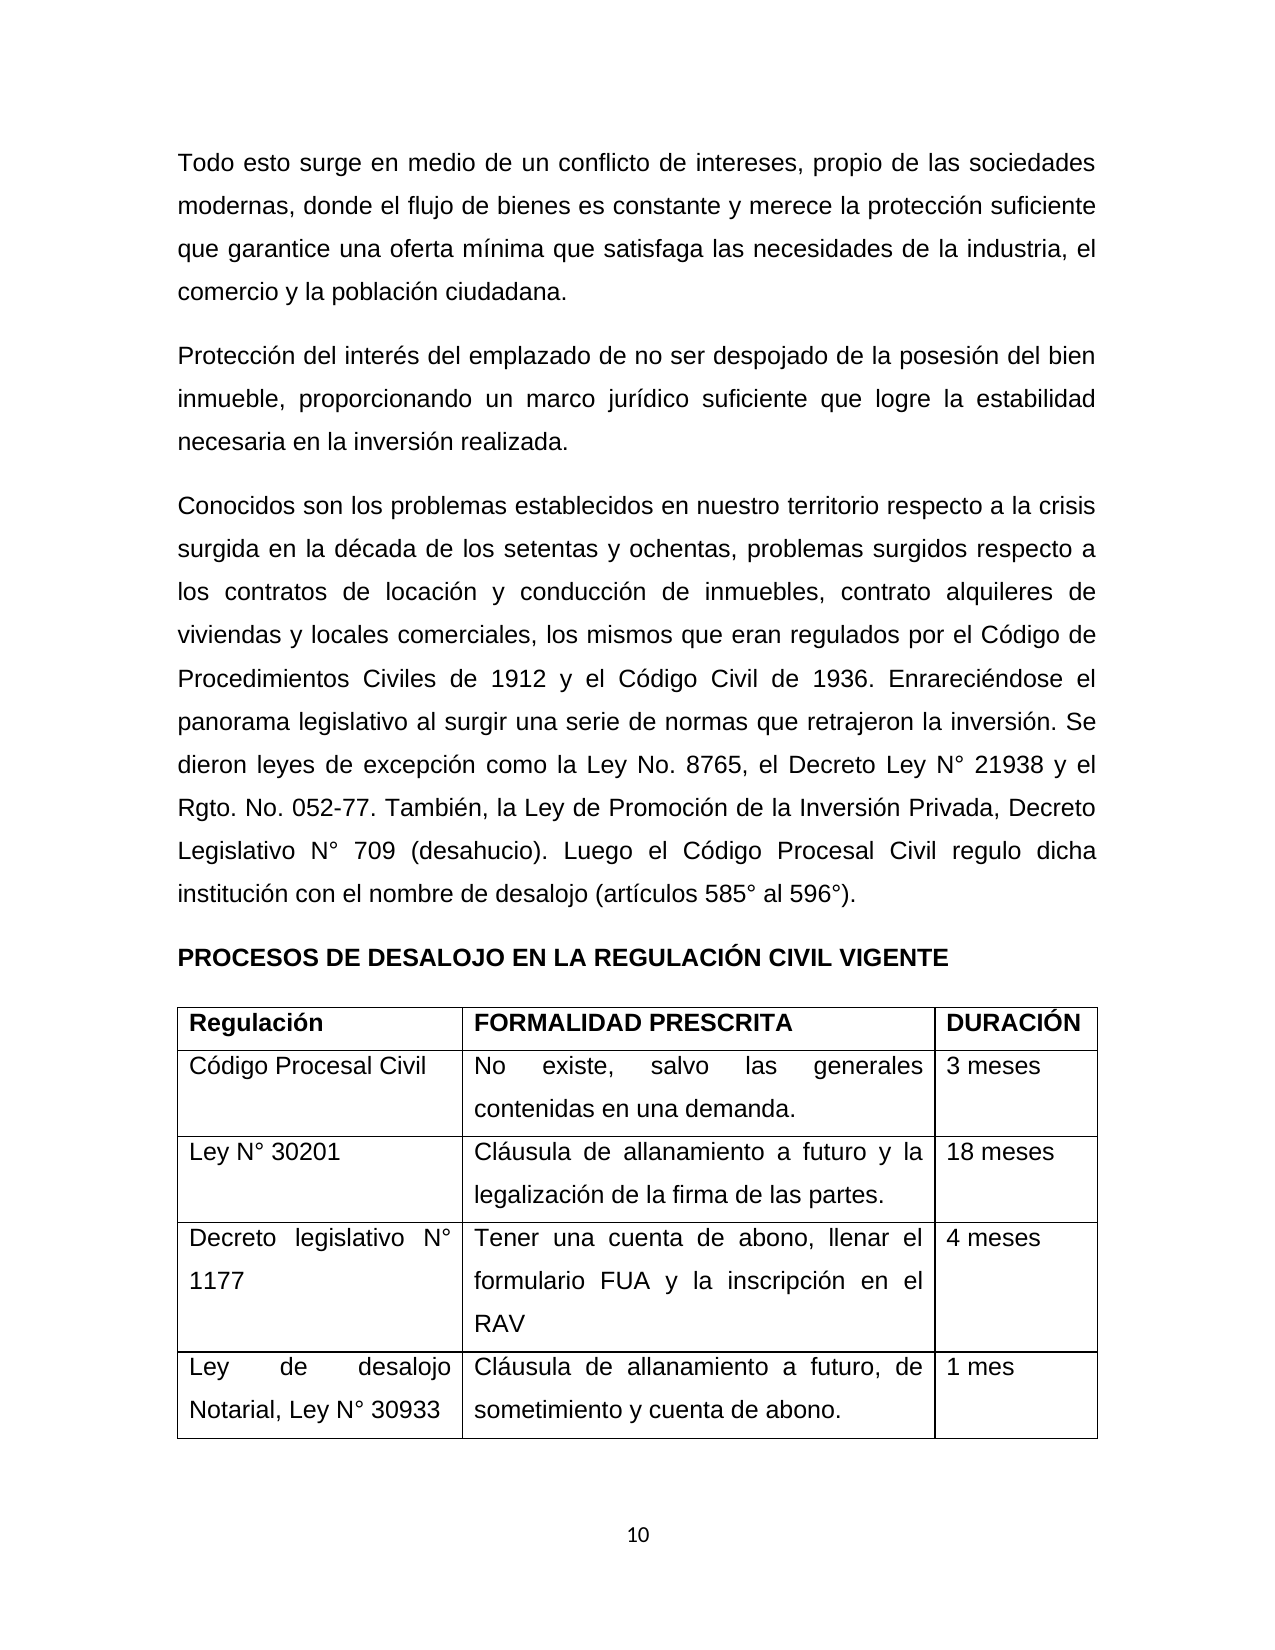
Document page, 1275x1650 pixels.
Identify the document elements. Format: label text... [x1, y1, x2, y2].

text Todo esto surge en medio de un conflicto de intereses, propio de las sociedades modernas, donde el flujo de bienes es constante y merece la protección suficiente que garantice una oferta mínima que satisfaga las necesidades de la industria, el comercio y la población ciudadana. [177, 148, 1098, 306]
table_cell 4 meses [936, 1223, 1097, 1351]
table_cell Decreto legislativo N° 1177 [178, 1223, 462, 1351]
table_header FORMALIDAD PRESCRITA [463, 1008, 934, 1050]
table_cell Ley N° 30201 [178, 1137, 462, 1222]
text PROCESOS DE DESALOJO EN LA REGULACIÓN CIVIL VIGENTE [177, 943, 1098, 972]
table_cell Código Procesal Civil [178, 1051, 462, 1136]
table_cell 3 meses [936, 1051, 1097, 1136]
table_cell 1 mes [936, 1353, 1097, 1437]
table_cell Cláusula de allanamiento a futuro, de sometimiento y cuenta de abono. [463, 1353, 934, 1437]
table_header DURACIÓN [936, 1008, 1097, 1050]
table_cell No existe, salvo las generales contenidas en una demanda. [463, 1051, 934, 1136]
text Conocidos son los problemas establecidos en nuestro territorio respecto a la crisis surgida en la década de los setentas y ochentas, problemas surgidos respecto a los contratos de locación y conducción de inmuebles, contrato alquileres de viviendas y locales comerciales, los mismos que eran regulados por el Código de Procedimientos Civiles de 1912 y el Código Civil de 1936. Enrareciéndose el panorama legislativo al surgir una serie de normas que retrajeron la inversión. Se dieron leyes de excepción como la Ley No. 8765, el Decreto Ley N° 21938 y el Rgto. No. 052-77. También, la Ley de Promoción de la Inversión Privada, Decreto Legislativo N° 709 (desahucio). Luego el Código Procesal Civil regulo dicha institución con el nombre de desalojo (artículos 585° al 596°). [177, 491, 1098, 908]
table_header Regulación [178, 1008, 462, 1050]
table_cell Ley de desalojo Notarial, Ley N° 30933 [178, 1353, 462, 1437]
table_cell 18 meses [936, 1137, 1097, 1222]
table_cell Cláusula de allanamiento a futuro y la legalización de la firma de las partes. [463, 1137, 934, 1222]
table_cell Tener una cuenta de abono, llenar el formulario FUA y la inscripción en el RAV [463, 1223, 934, 1351]
text Protección del interés del emplazado de no ser despojado de la posesión del bien inmueble, proporcionando un marco jurídico suficiente que logre la estabilidad necesaria en la inversión realizada. [177, 341, 1098, 456]
